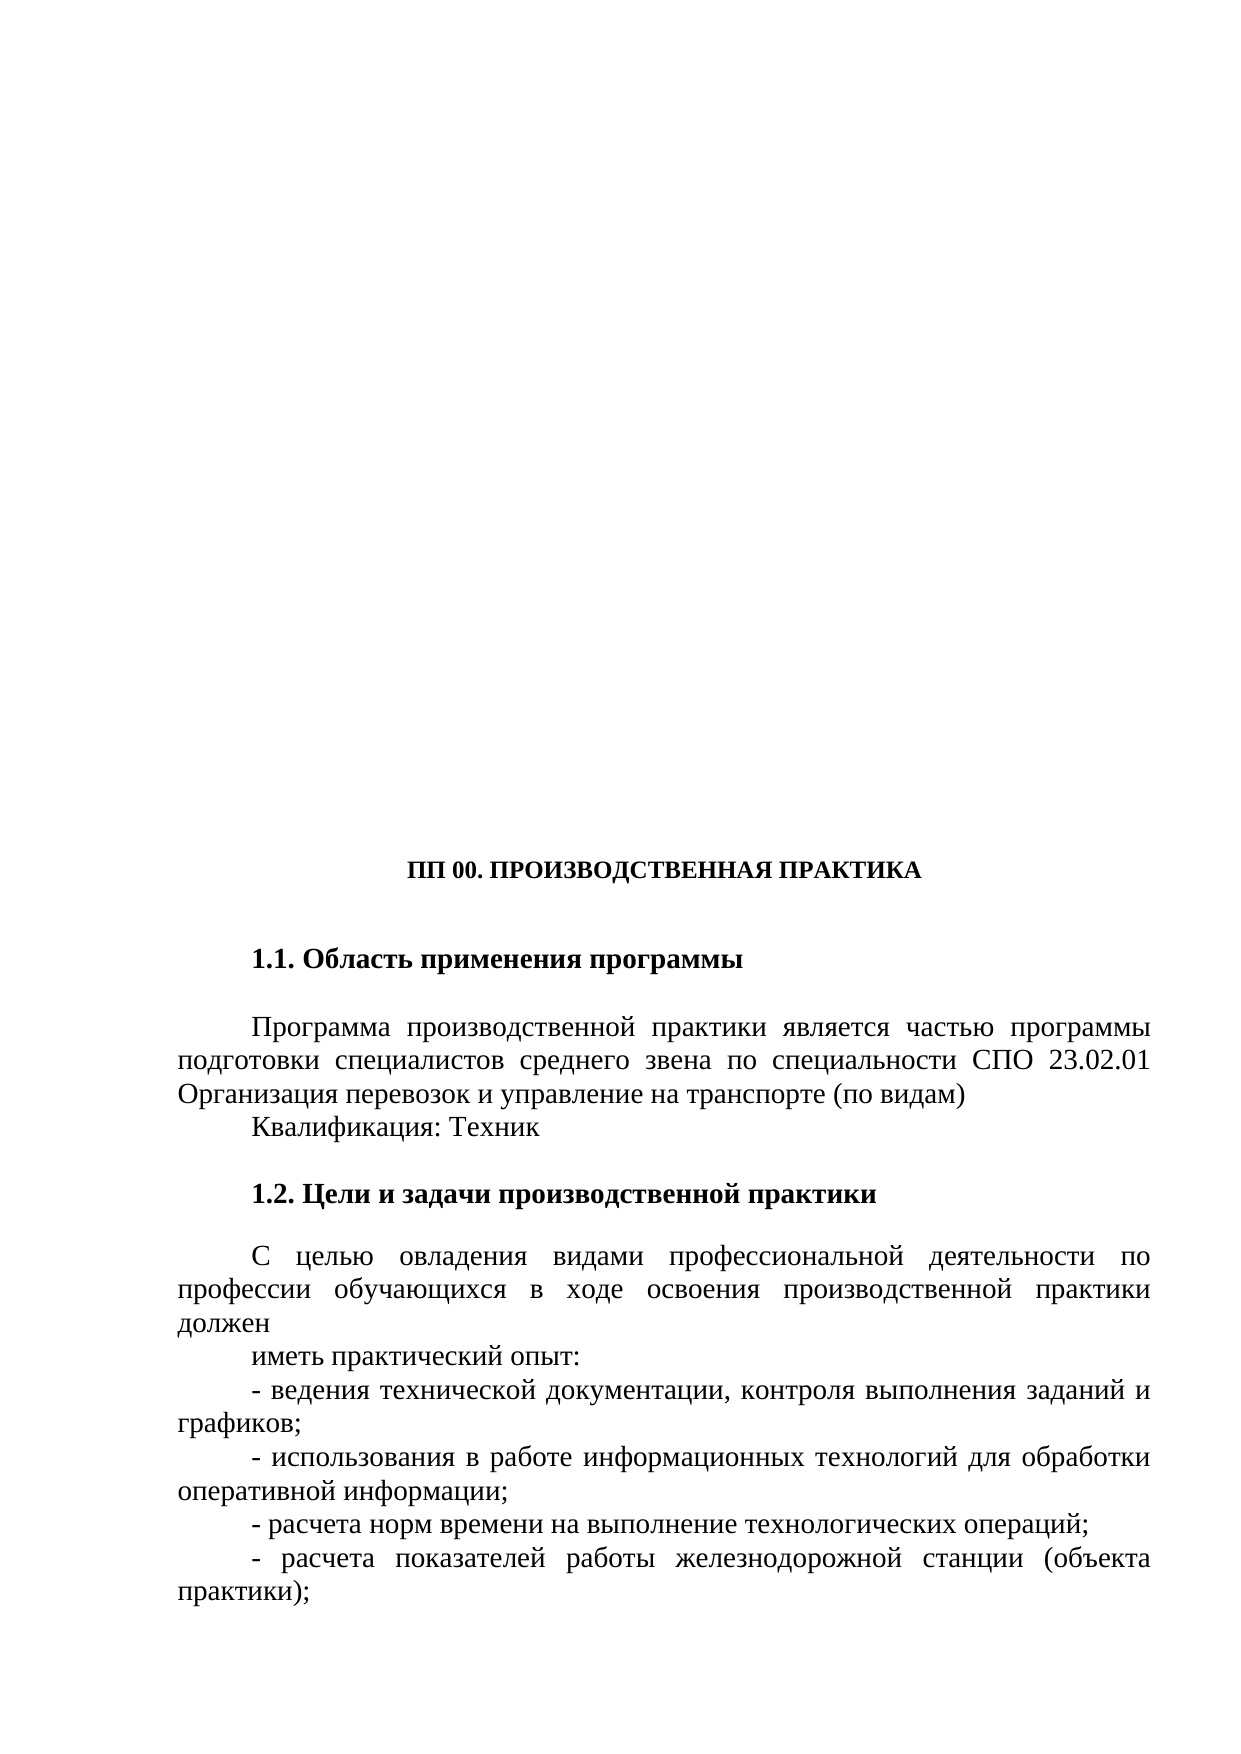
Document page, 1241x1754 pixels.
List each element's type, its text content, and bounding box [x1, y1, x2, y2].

text - использования в работе информационных технологий для обработки оперативной информации; [177, 1439, 1152, 1506]
text Программа производственной практики является частью программы подготовки специалистов среднего звена по специальности СПО 23.02.01 Организация перевозок и управление на транспорте (по видам) [177, 1009, 1152, 1109]
text 1.2. Цели и задачи производственной практики [177, 1176, 1152, 1210]
text 1.1. Область применения программы [177, 942, 1152, 975]
text - ведения технической документации, контроля выполнения заданий и графиков; [177, 1372, 1152, 1439]
text ПП 00. ПРОИЗВОДСТВЕННАЯ ПРАКТИКА [177, 855, 1152, 884]
text - расчета показателей работы железнодорожной станции (объекта практики); [177, 1540, 1152, 1607]
text С целью овладения видами профессиональной деятельности по профессии обучающихся в ходе освоения производственной практики должен [177, 1238, 1152, 1338]
text иметь практический опыт: [177, 1338, 1152, 1372]
text Квалификация: Техник [177, 1109, 1152, 1143]
text - расчета норм времени на выполнение технологических операций; [177, 1506, 1152, 1540]
